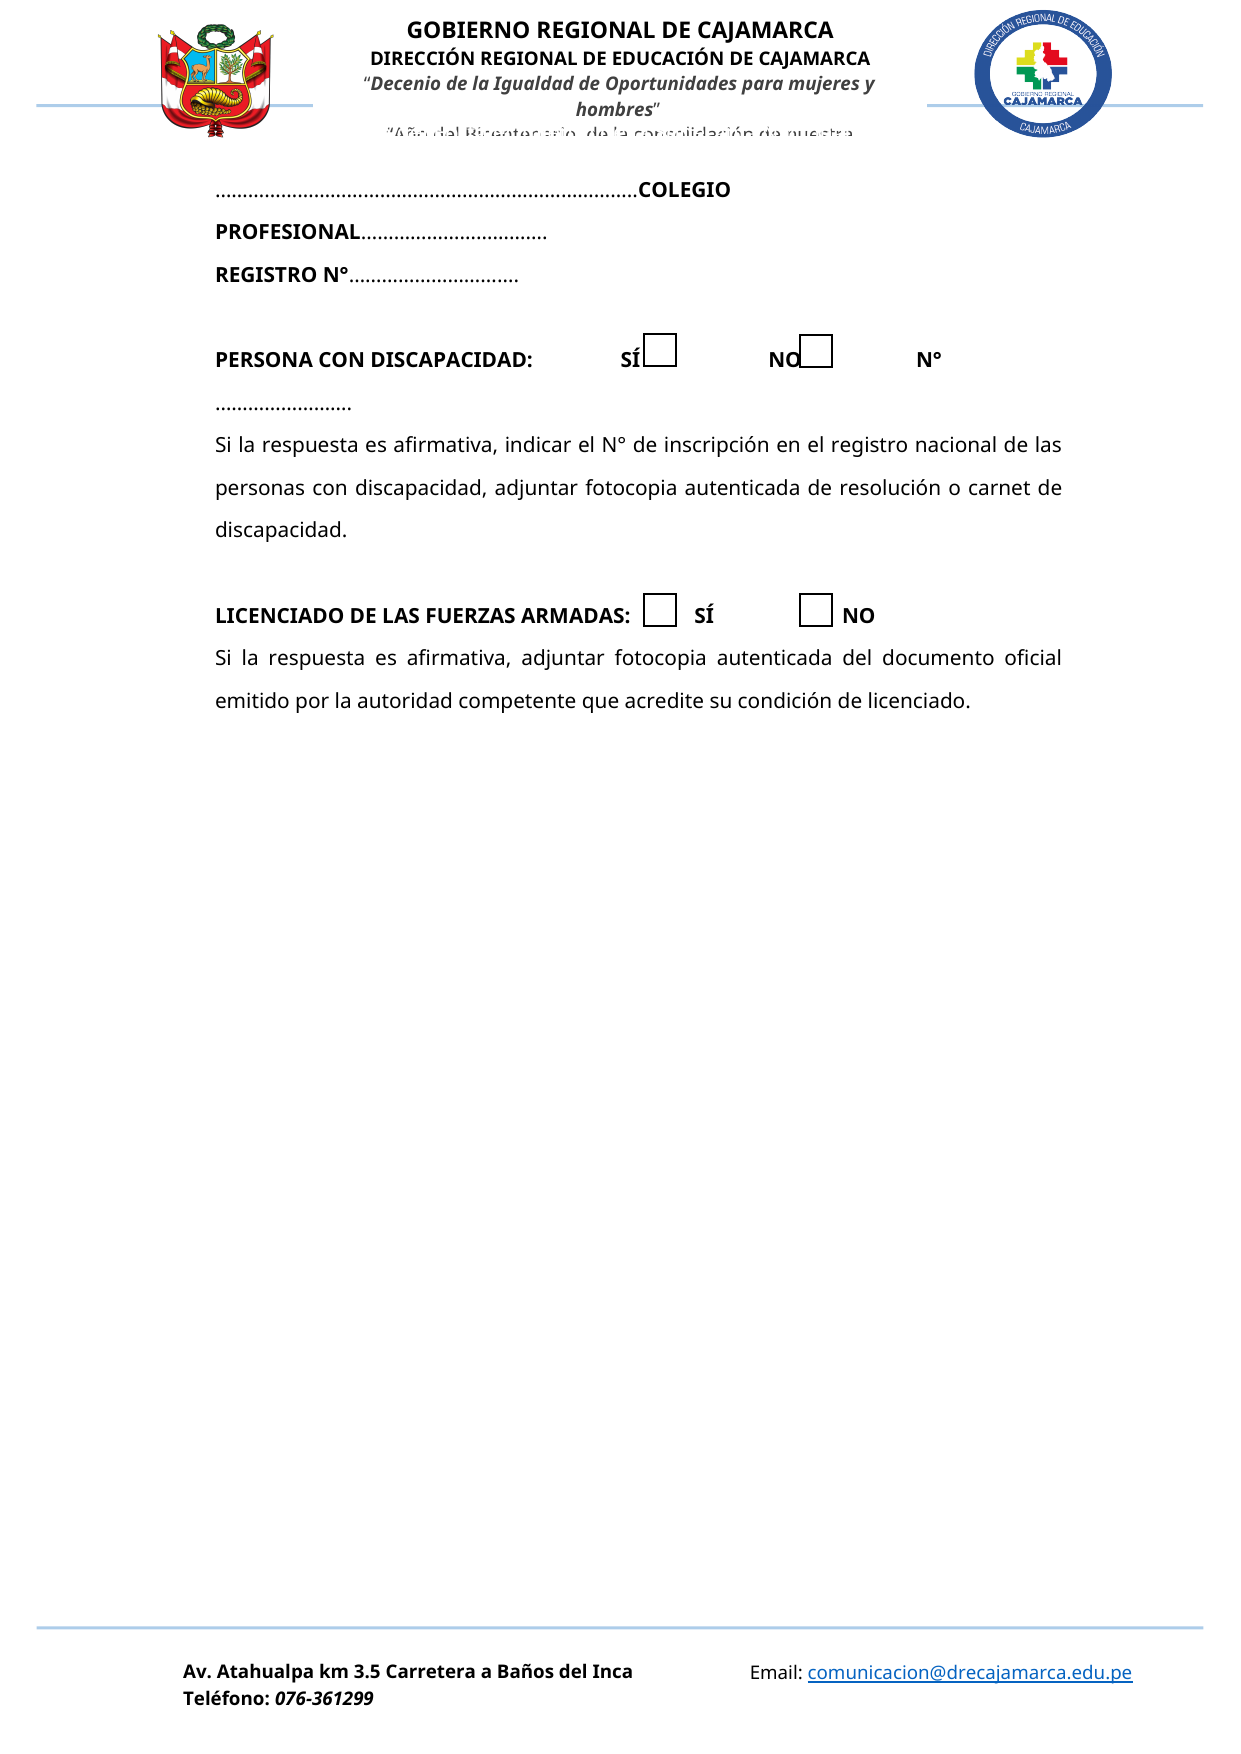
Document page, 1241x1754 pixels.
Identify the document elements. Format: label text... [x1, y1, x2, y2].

text ………………………………………….TELÉFONO:……………………………….CELULAR: ………………………………….CORREO ELECTRÓNICO: …………………………………………………………………..COLEGIO PROFESIONAL……………………………. [215, 175, 1063, 246]
text LICENCIADO DE LAS FUERZAS ARMADAS: SÍ NO [215, 601, 1063, 629]
text Si la respuesta es afirmativa, adjuntar fotocopia autenticada del documento oficial emitido por la autoridad competente que acredite su condición de licenciado. [215, 643, 1063, 714]
text PERSONA CON DISCAPACIDAD: SÍ NO N° ……………………. [215, 345, 1063, 416]
text REGISTRO N°…………………………. [215, 260, 1063, 288]
text Si la respuesta es afirmativa, indicar el N° de inscripción en el registro nacional de las personas con discapacidad, adjuntar fotocopia autenticada de resolución o carnet de discapacidad. [215, 430, 1063, 544]
picture [144, 15, 288, 148]
picture [955, 0, 1130, 147]
